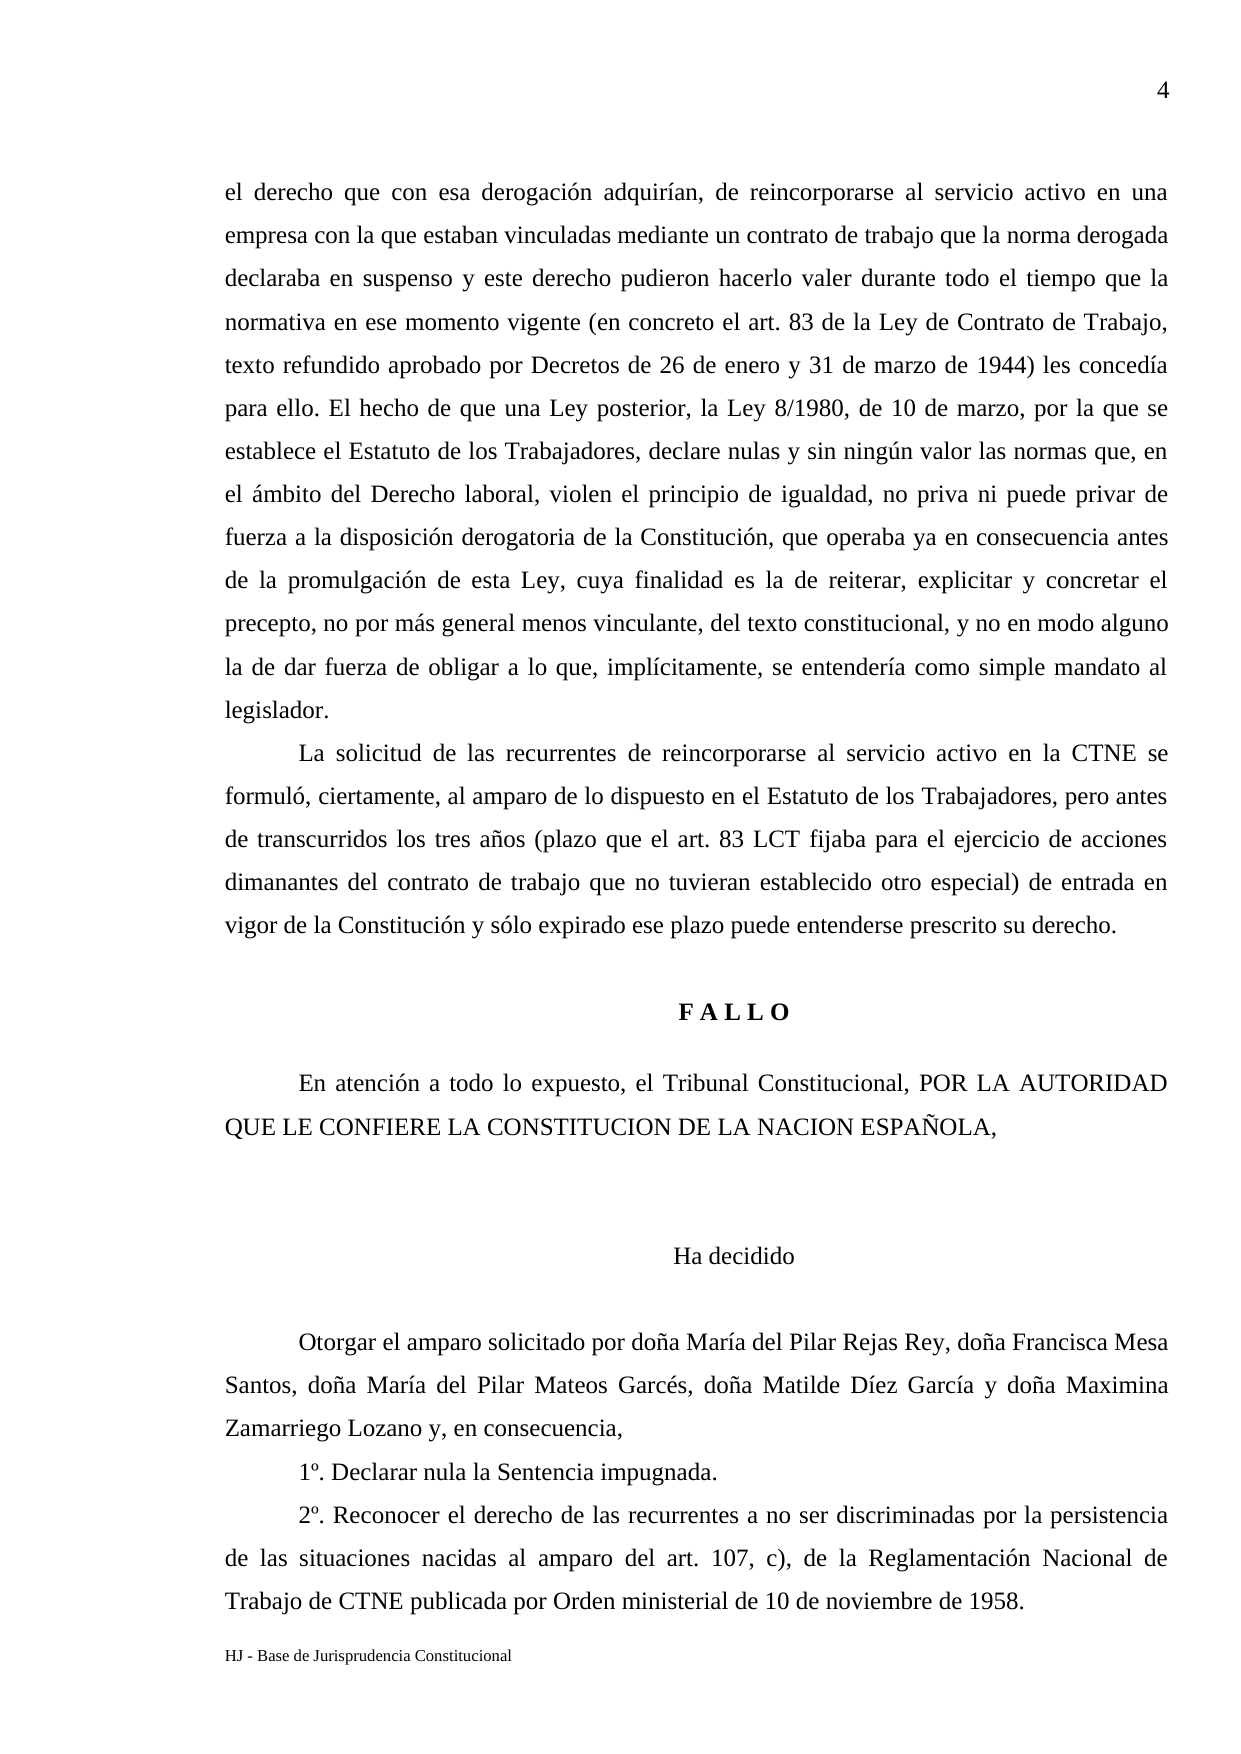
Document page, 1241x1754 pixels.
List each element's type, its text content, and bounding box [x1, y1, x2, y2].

subtitle F A L L O [224, 997, 1169, 1025]
text 2º. Reconocer el derecho de las recurrentes a no ser discriminadas por la persistencia de las situaciones nacidas al amparo del art. 107, c), de la Reglamentación Nacional de Trabajo de CTNE publicada por Orden ministerial de 10 de noviembre de 1958. [224, 1500, 1169, 1615]
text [224, 177, 1169, 723]
text Otorgar el amparo solicitado por doña María del Pilar Rejas Rey, doña Francisca Mesa Santos, doña María del Pilar Mateos Garcés, doña Matilde Díez García y doña Maximina Zamarriego Lozano y, en consecuencia, [224, 1327, 1169, 1442]
text Ha decidido [224, 1241, 1169, 1270]
text 1º. Declarar nula la Sentencia impugnada. [224, 1457, 1169, 1485]
text La solicitud de las recurrentes de reincorporarse al servicio activo en la CTNE se formuló, ciertamente, al amparo de lo dispuesto en el Estatuto de los Trabajadores, pero antes de transcurridos los tres años (plazo que el art. 83 LCT fijaba para el ejercicio de acciones dimanantes del contrato de trabajo que no tuvieran establecido otro especial) de entrada en vigor de la Constitución y sólo expirado ese plazo puede entenderse prescrito su derecho. [224, 738, 1169, 939]
text En atención a todo lo expuesto, el Tribunal Constitucional, POR LA AUTORIDAD QUE LE CONFIERE LA CONSTITUCION DE LA NACION ESPAÑOLA, [224, 1068, 1169, 1140]
